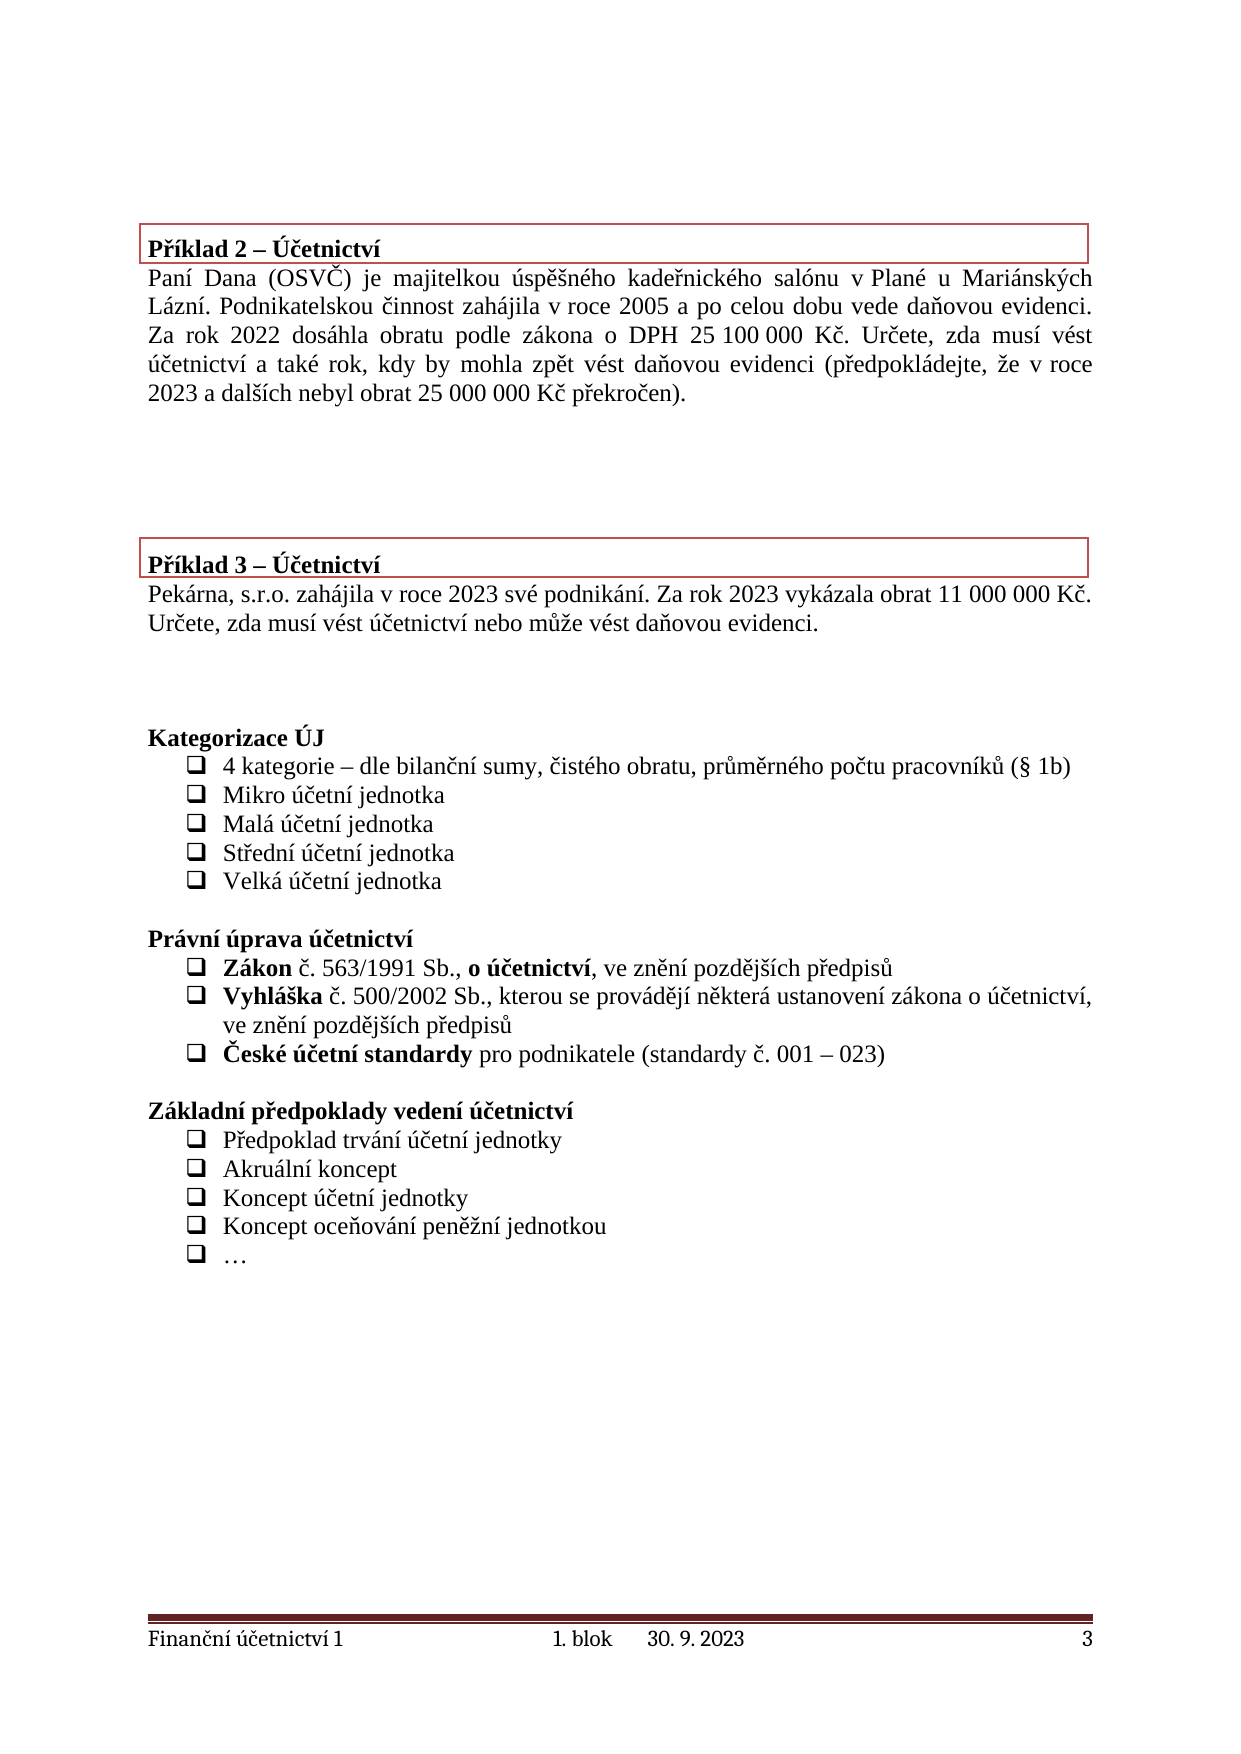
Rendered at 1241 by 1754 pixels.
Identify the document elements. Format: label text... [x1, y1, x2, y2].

list Koncept oceňování peněžní jednotkou [185, 1211, 1093, 1240]
list … [185, 1240, 1093, 1269]
list Mikro účetní jednotka [185, 780, 1093, 809]
text Paní Dana (OSVČ) je majitelkou úspěšného kadeřnického salónu v Plané u Mariánských Lázní. Podnikatelskou činnost zahájila v roce 2005 a po celou dobu vede daňovou evidenci. Za rok 2022 dosáhla obratu podle zákona o DPH 25 100 000 Kč. Určete, zda musí vést účetnictví a také rok, kdy by mohla zpět vést daňovou evidenci (předpokládejte, že v roce 2023 a dalších nebyl obrat 25 000 000 Kč překročen). [148, 263, 1093, 406]
list Akruální koncept [185, 1154, 1093, 1183]
list Malá účetní jednotka [185, 809, 1093, 838]
list 4 kategorie – dle bilanční sumy, čistého obratu, průměrného počtu pracovníků (§ 1b) [185, 751, 1093, 780]
list Střední účetní jednotka [185, 838, 1093, 866]
text Pekárna, s.r.o. zahájila v roce 2023 své podnikání. Za rok 2023 vykázala obrat 11 000 000 Kč. Určete, zda musí vést účetnictví nebo může vést daňovou evidenci. [148, 579, 1093, 636]
list Zákon č. 563/1991 Sb., o účetnictví, ve znění pozdějších předpisů [185, 953, 1093, 981]
text Základní předpoklady vedení účetnictví [148, 1096, 1093, 1125]
text Příklad 3 – Účetnictví [148, 550, 1093, 579]
text Kategorizace ÚJ [148, 723, 1093, 751]
list České účetní standardy pro podnikatele (standardy č. 001 – 023) [185, 1039, 1093, 1068]
list Koncept účetní jednotky [185, 1183, 1093, 1211]
list Vyhláška č. 500/2002 Sb., kterou se provádějí některá ustanovení zákona o účetnictví, ve znění pozdějších předpisů [185, 981, 1093, 1039]
text Příklad 2 – Účetnictví [148, 234, 1087, 262]
text Právní úprava účetnictví [148, 924, 1093, 953]
list Předpoklad trvání účetní jednotky [185, 1125, 1093, 1154]
list Velká účetní jednotka [185, 866, 1093, 895]
